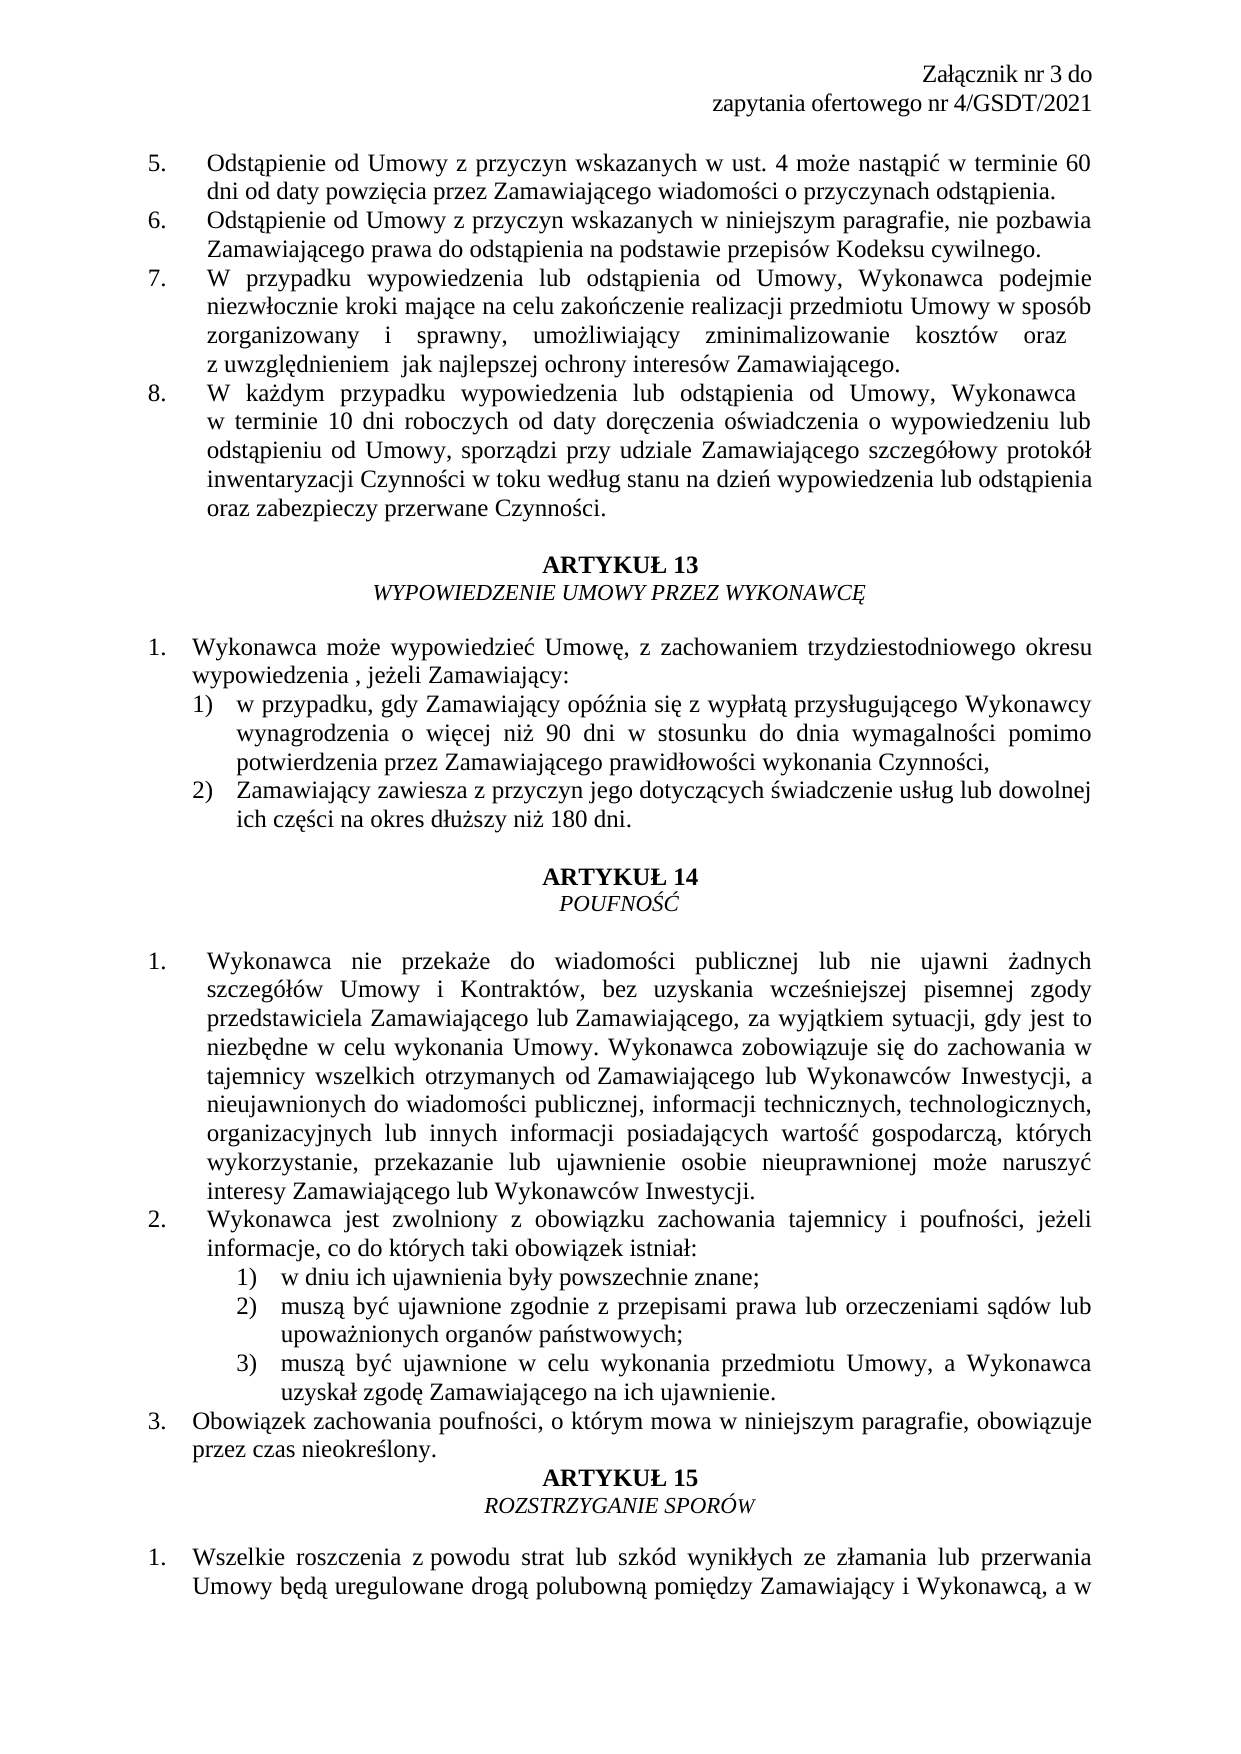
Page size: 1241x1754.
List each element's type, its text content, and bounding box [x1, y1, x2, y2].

list w przypadku, gdy Zamawiający opóźnia się z wypłatą przysługującego Wykonawcy wynagrodzenia o więcej niż 90 dni w stosunku do dnia wymagalności pomimo potwierdzenia przez Zamawiającego prawidłowości wykonania Czynności, [192, 689, 1093, 775]
text 2) muszą być ujawnione zgodnie z przepisami prawa lub orzeczeniami sądów lub upoważnionych organów państwowych; [236, 1291, 1093, 1348]
list Wykonawca może wypowiedzieć Umowę, z zachowaniem trzydziestodniowego okresu wypowiedzenia , jeżeli Zamawiający: [148, 632, 1093, 689]
text ARTYKUŁ 13 [148, 550, 1093, 579]
list Zamawiający zawiesza z przyczyn jego dotyczących świadczenie usług lub dowolnej ich części na okres dłuższy niż 180 dni. [192, 775, 1093, 833]
list W każdym przypadku wypowiedzenia lub odstąpienia od Umowy, Wykonawca w terminie 10 dni roboczych od daty doręczenia oświadczenia o wypowiedzeniu lub odstąpieniu od Umowy, sporządzi przy udziale Zamawiającego szczegółowy protokół inwentaryzacji Czynności w toku według stanu na dzień wypowiedzenia lub odstąpienia oraz zabezpieczy przerwane Czynności. [148, 378, 1092, 521]
text 1) w dniu ich ujawnienia były powszechnie znane; [236, 1262, 1093, 1291]
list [148, 1542, 1093, 1600]
text WYPOWIEDZENIE UMOWY PRZEZ WYKONAWCĘ [148, 579, 1093, 605]
text 3) muszą być ujawnione w celu wykonania przedmiotu Umowy, a Wykonawca uzyskał zgodę Zamawiającego na ich ujawnienie. [236, 1348, 1093, 1406]
list Odstąpienie od Umowy z przyczyn wskazanych w ust. 4 może nastąpić w terminie 60 dni od daty powzięcia przez Zamawiającego wiadomości o przyczynach odstąpienia. [148, 148, 1092, 205]
list Wykonawca jest zwolniony z obowiązku zachowania tajemnicy i poufności, jeżeli informacje, co do których taki obowiązek istniał: [148, 1204, 1093, 1262]
text ROZSTRZYGANIE SPORÓW [148, 1492, 1093, 1518]
list Odstąpienie od Umowy z przyczyn wskazanych w niniejszym paragrafie, nie pozbawia Zamawiającego prawa do odstąpienia na podstawie przepisów Kodeksu cywilnego. [148, 205, 1092, 263]
list Wykonawca nie przekaże do wiadomości publicznej lub nie ujawni żadnych szczegółów Umowy i Kontraktów, bez uzyskania wcześniejszej pisemnej zgody przedstawiciela Zamawiającego lub Zamawiającego, za wyjątkiem sytuacji, gdy jest to niezbędne w celu wykonania Umowy. Wykonawca zobowiązuje się do zachowania w tajemnicy wszelkich otrzymanych od Zamawiającego lub Wykonawców Inwestycji, a nieujawnionych do wiadomości publicznej, informacji technicznych, technologicznych, organizacyjnych lub innych informacji posiadających wartość gospodarczą, których wykorzystanie, przekazanie lub ujawnienie osobie nieuprawnionej może naruszyć interesy Zamawiającego lub Wykonawców Inwestycji. [148, 946, 1093, 1204]
text ARTYKUŁ 15 [148, 1463, 1093, 1492]
text POUFNOŚĆ [148, 890, 1093, 917]
text ARTYKUŁ 14 [148, 862, 1093, 890]
list W przypadku wypowiedzenia lub odstąpienia od Umowy, Wykonawca podejmie niezwłocznie kroki mające na celu zakończenie realizacji przedmiotu Umowy w sposób zorganizowany i sprawny, umożliwiający zminimalizowanie kosztów oraz z uwzględnieniem jak najlepszej ochrony interesów Zamawiającego. [148, 263, 1092, 378]
text 3. Obowiązek zachowania poufności, o którym mowa w niniejszym paragrafie, obowiązuje przez czas nieokreślony. [148, 1406, 1093, 1463]
